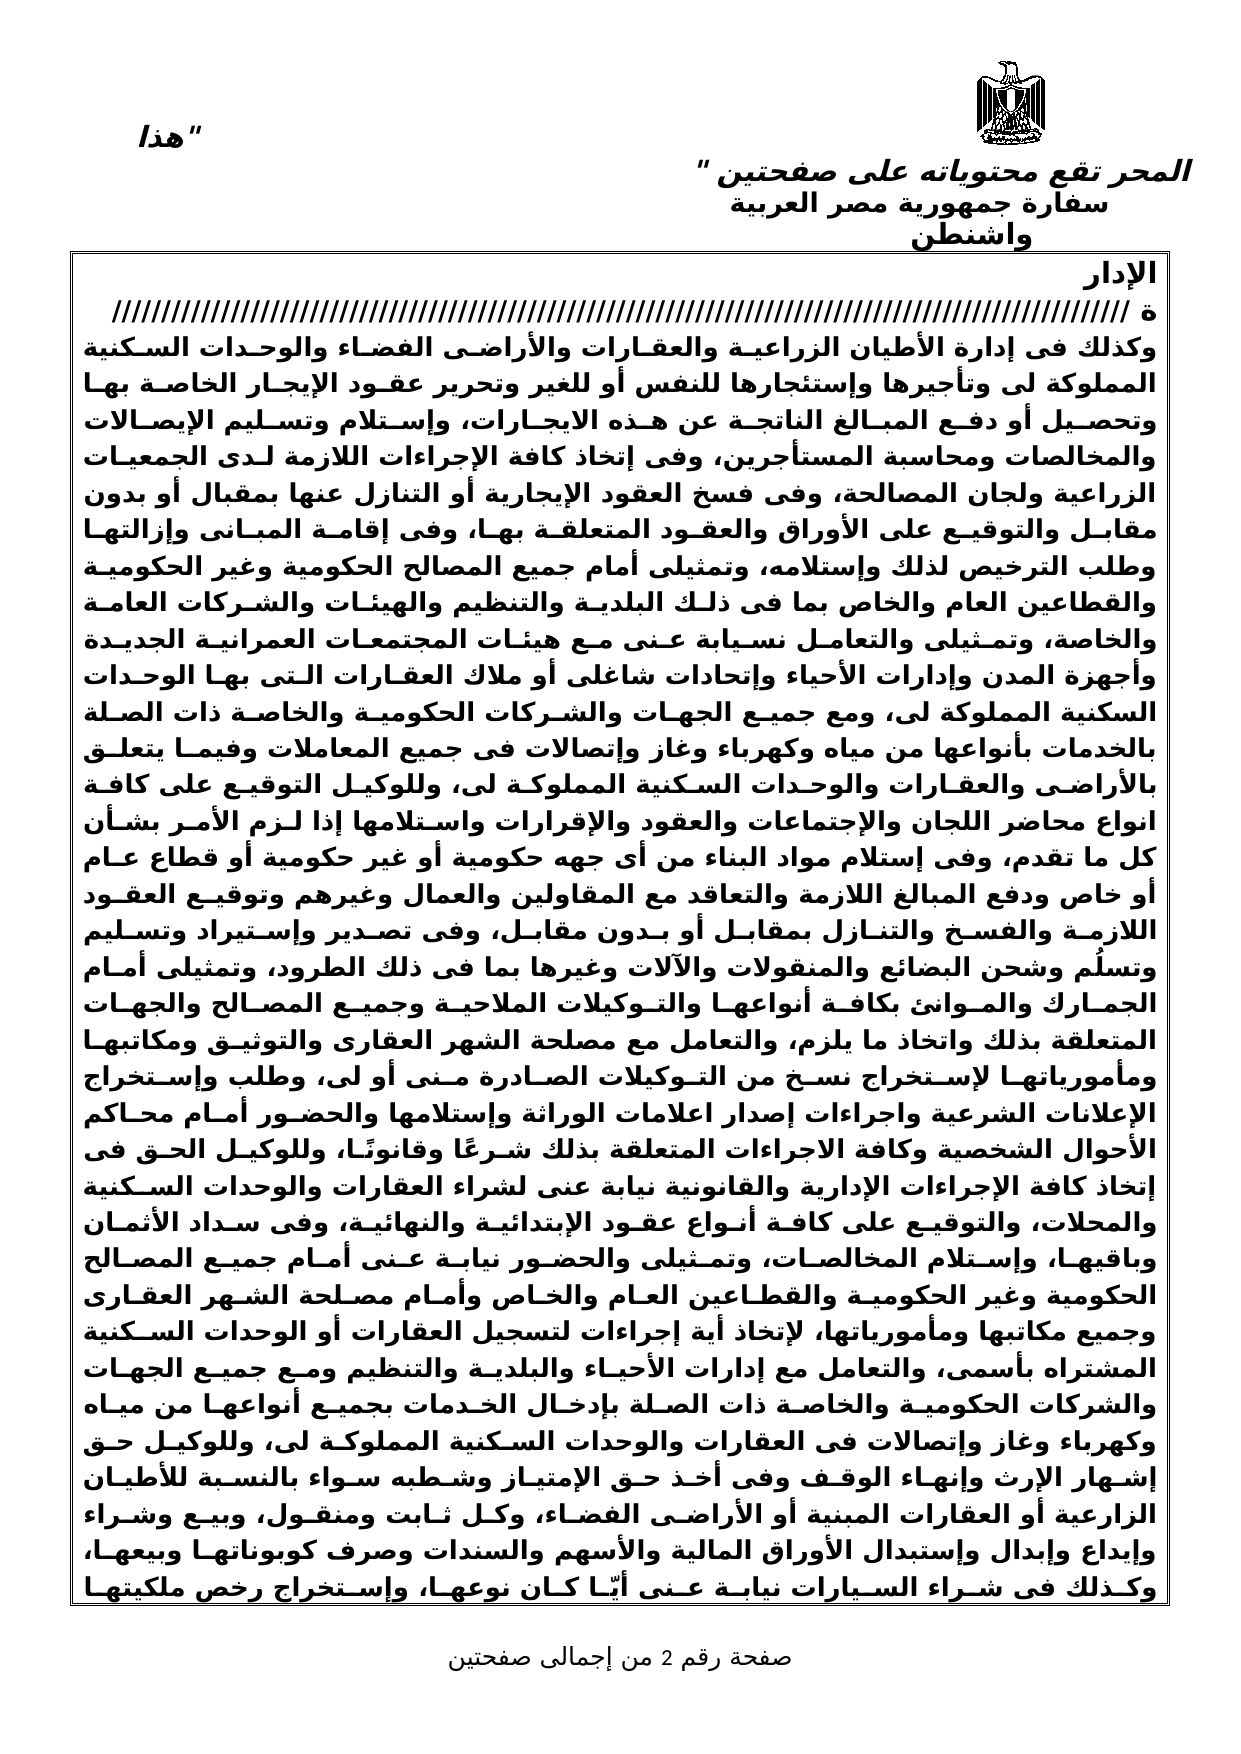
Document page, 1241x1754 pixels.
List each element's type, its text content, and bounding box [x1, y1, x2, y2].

picture [970, 59, 1048, 148]
